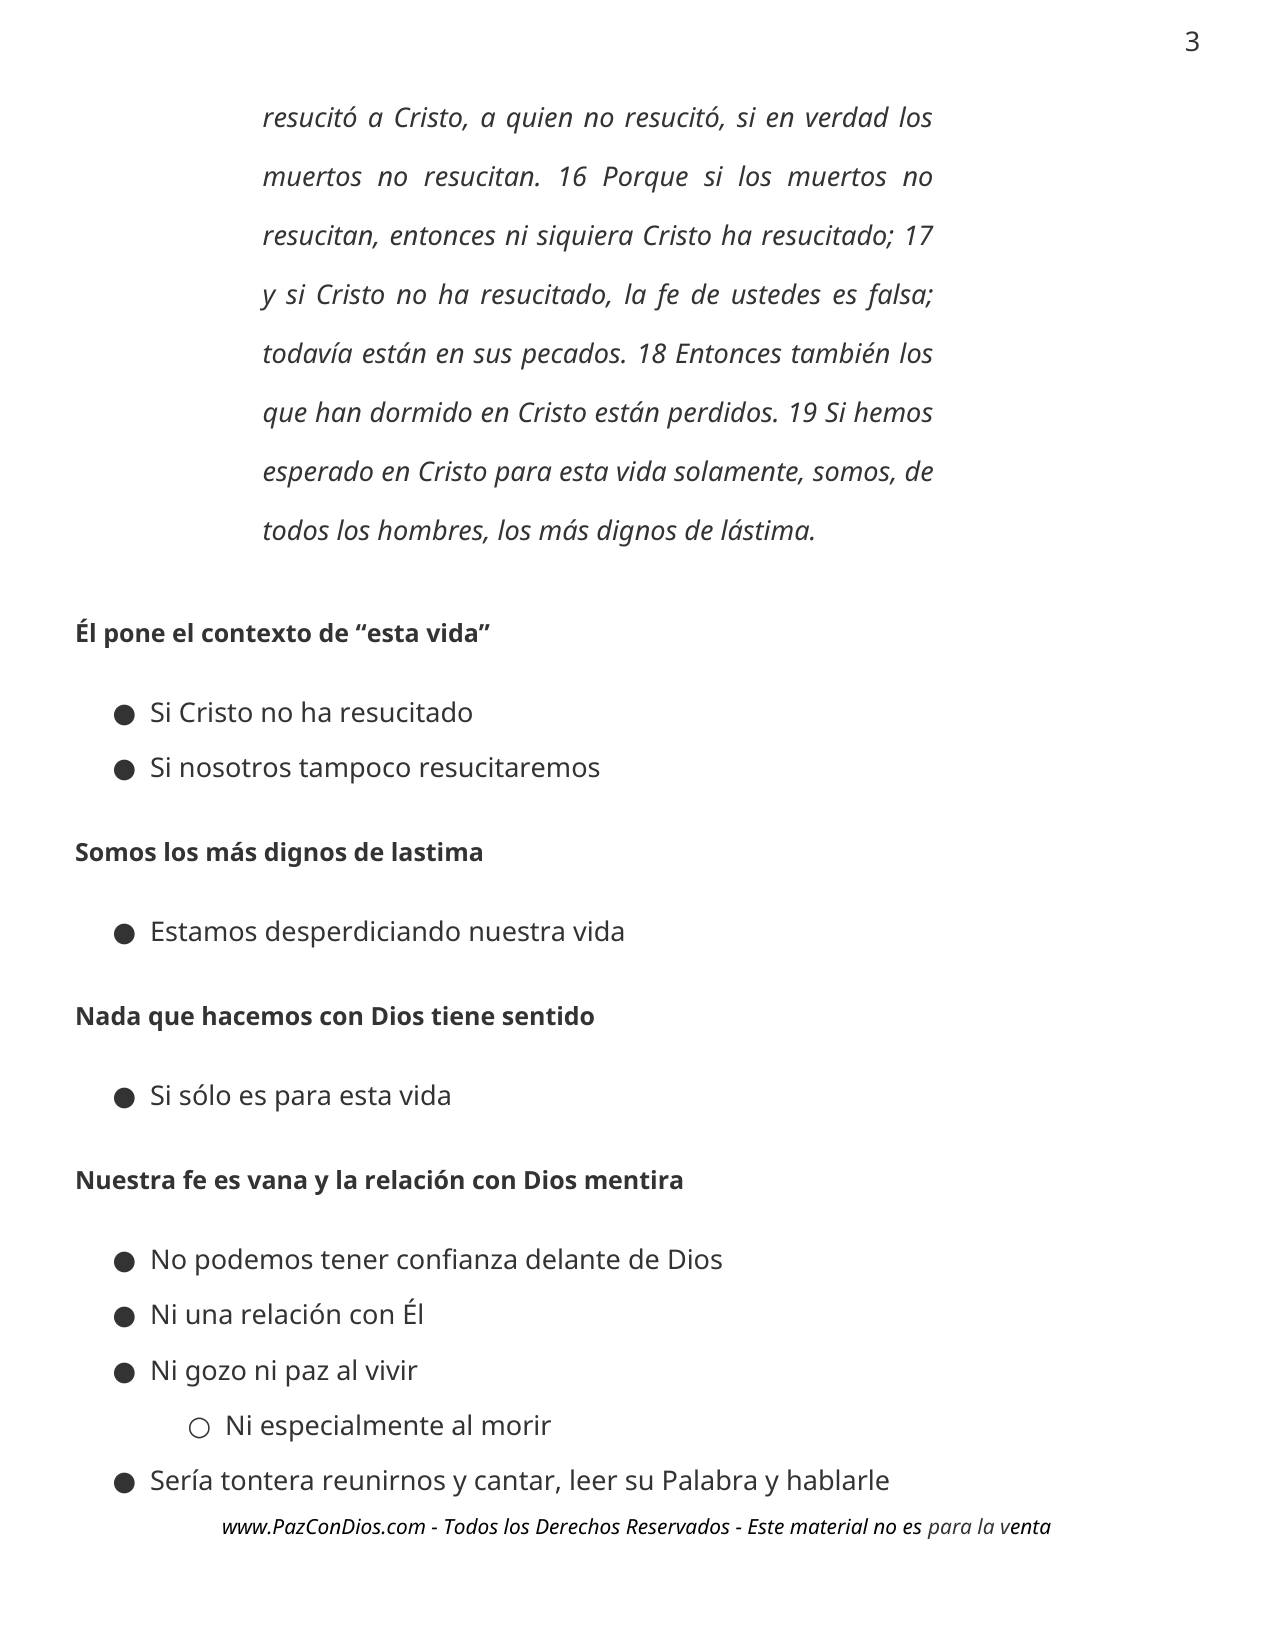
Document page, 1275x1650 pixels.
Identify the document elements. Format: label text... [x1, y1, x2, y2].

list No podemos tener confianza delante de Dios [112, 1240, 1200, 1277]
list Si sólo es para esta vida [112, 1076, 1200, 1113]
subtitle Nuestra fe es vana y la relación con Dios mentira [75, 1163, 1200, 1197]
list Ni especialmente al morir [187, 1406, 1200, 1443]
list Si nosotros tampoco resucitaremos [112, 748, 1200, 785]
list Si Cristo no ha resucitado [112, 693, 1200, 730]
list Ni una relación con Él [112, 1296, 1200, 1332]
subtitle Él pone el contexto de “esta vida” [75, 616, 1200, 650]
subtitle Somos los más dignos de lastima [75, 835, 1200, 869]
subtitle Nada que hacemos con Dios tiene sentido [75, 999, 1200, 1033]
list Estamos desperdiciando nuestra vida [112, 912, 1200, 949]
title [262, 98, 937, 548]
list Sería tontera reunirnos y cantar, leer su Palabra y hablarle [112, 1462, 1200, 1498]
list Ni gozo ni paz al vivir [112, 1351, 1200, 1388]
